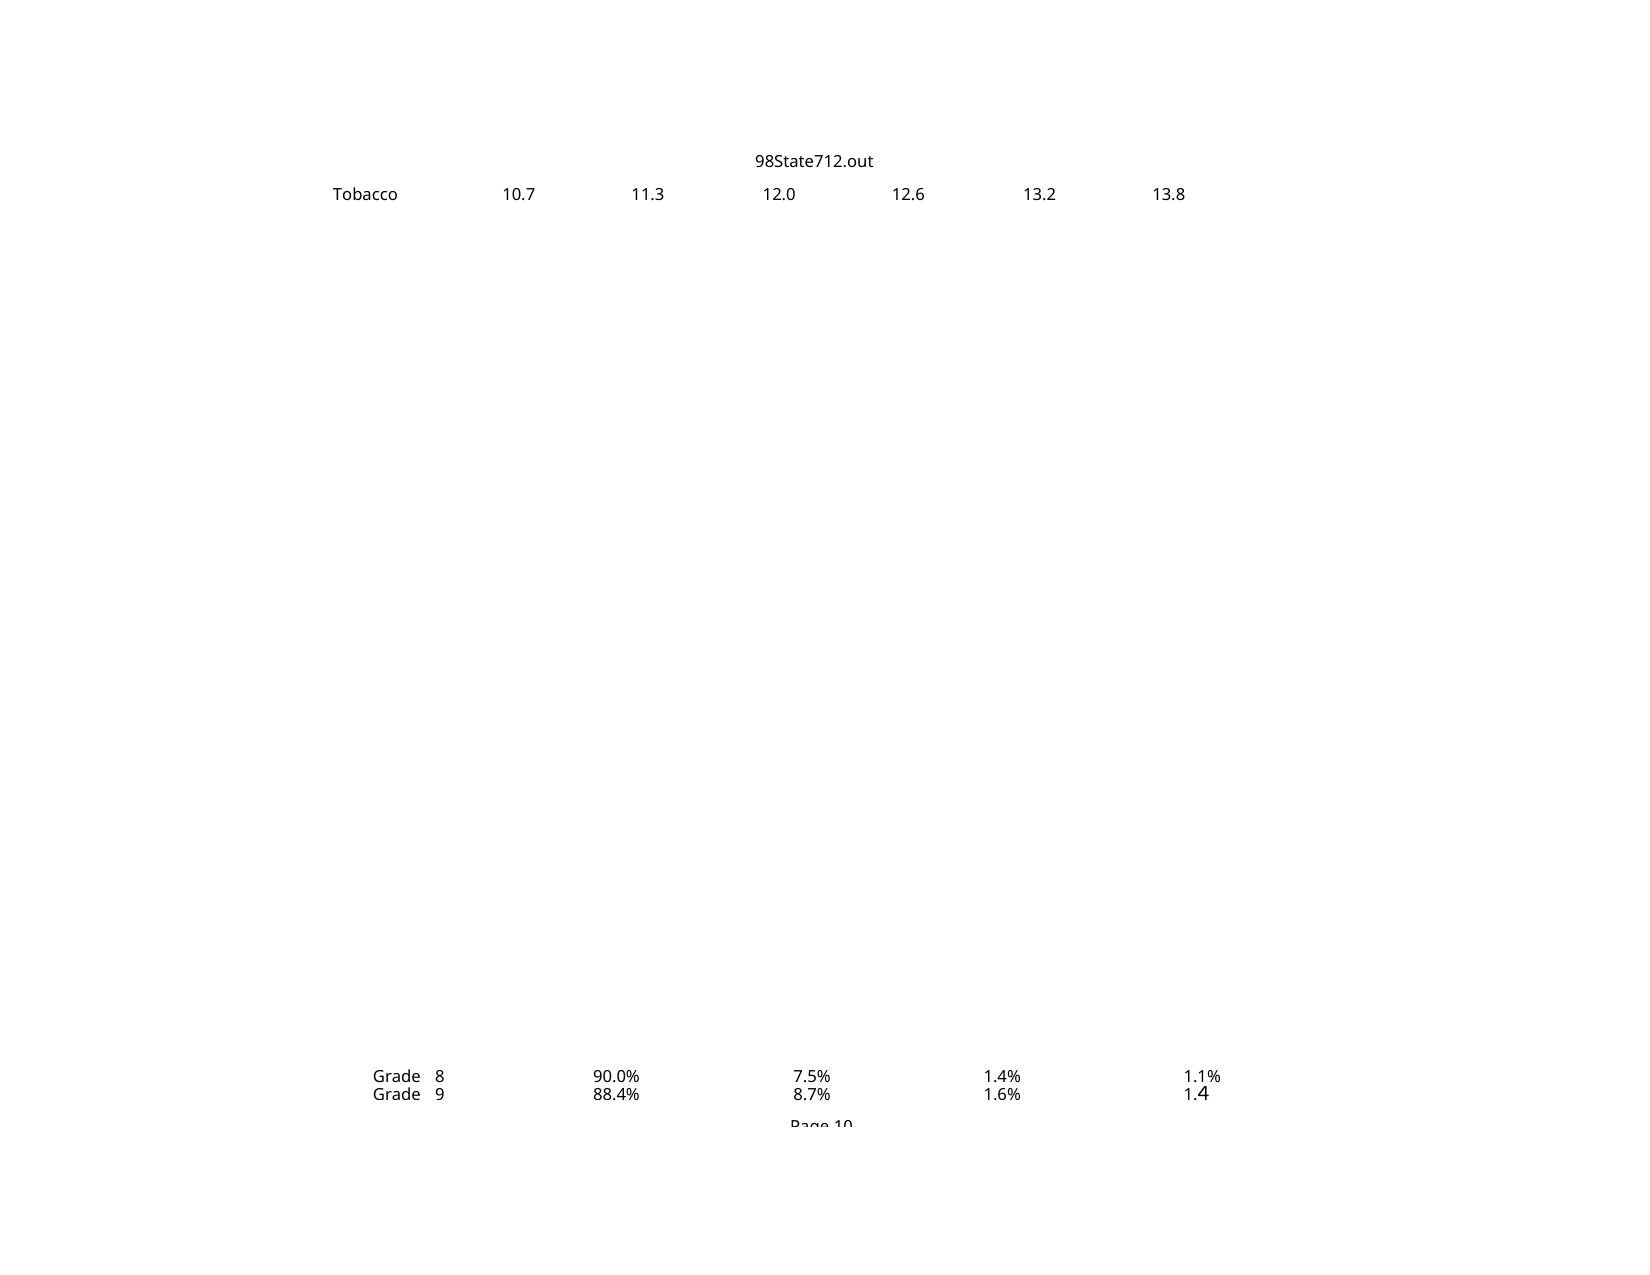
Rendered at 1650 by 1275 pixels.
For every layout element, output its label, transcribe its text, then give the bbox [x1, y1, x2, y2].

text Tobacco 10.7 11.3 12.0 12.6 13.2 13.8 [333, 182, 1417, 205]
